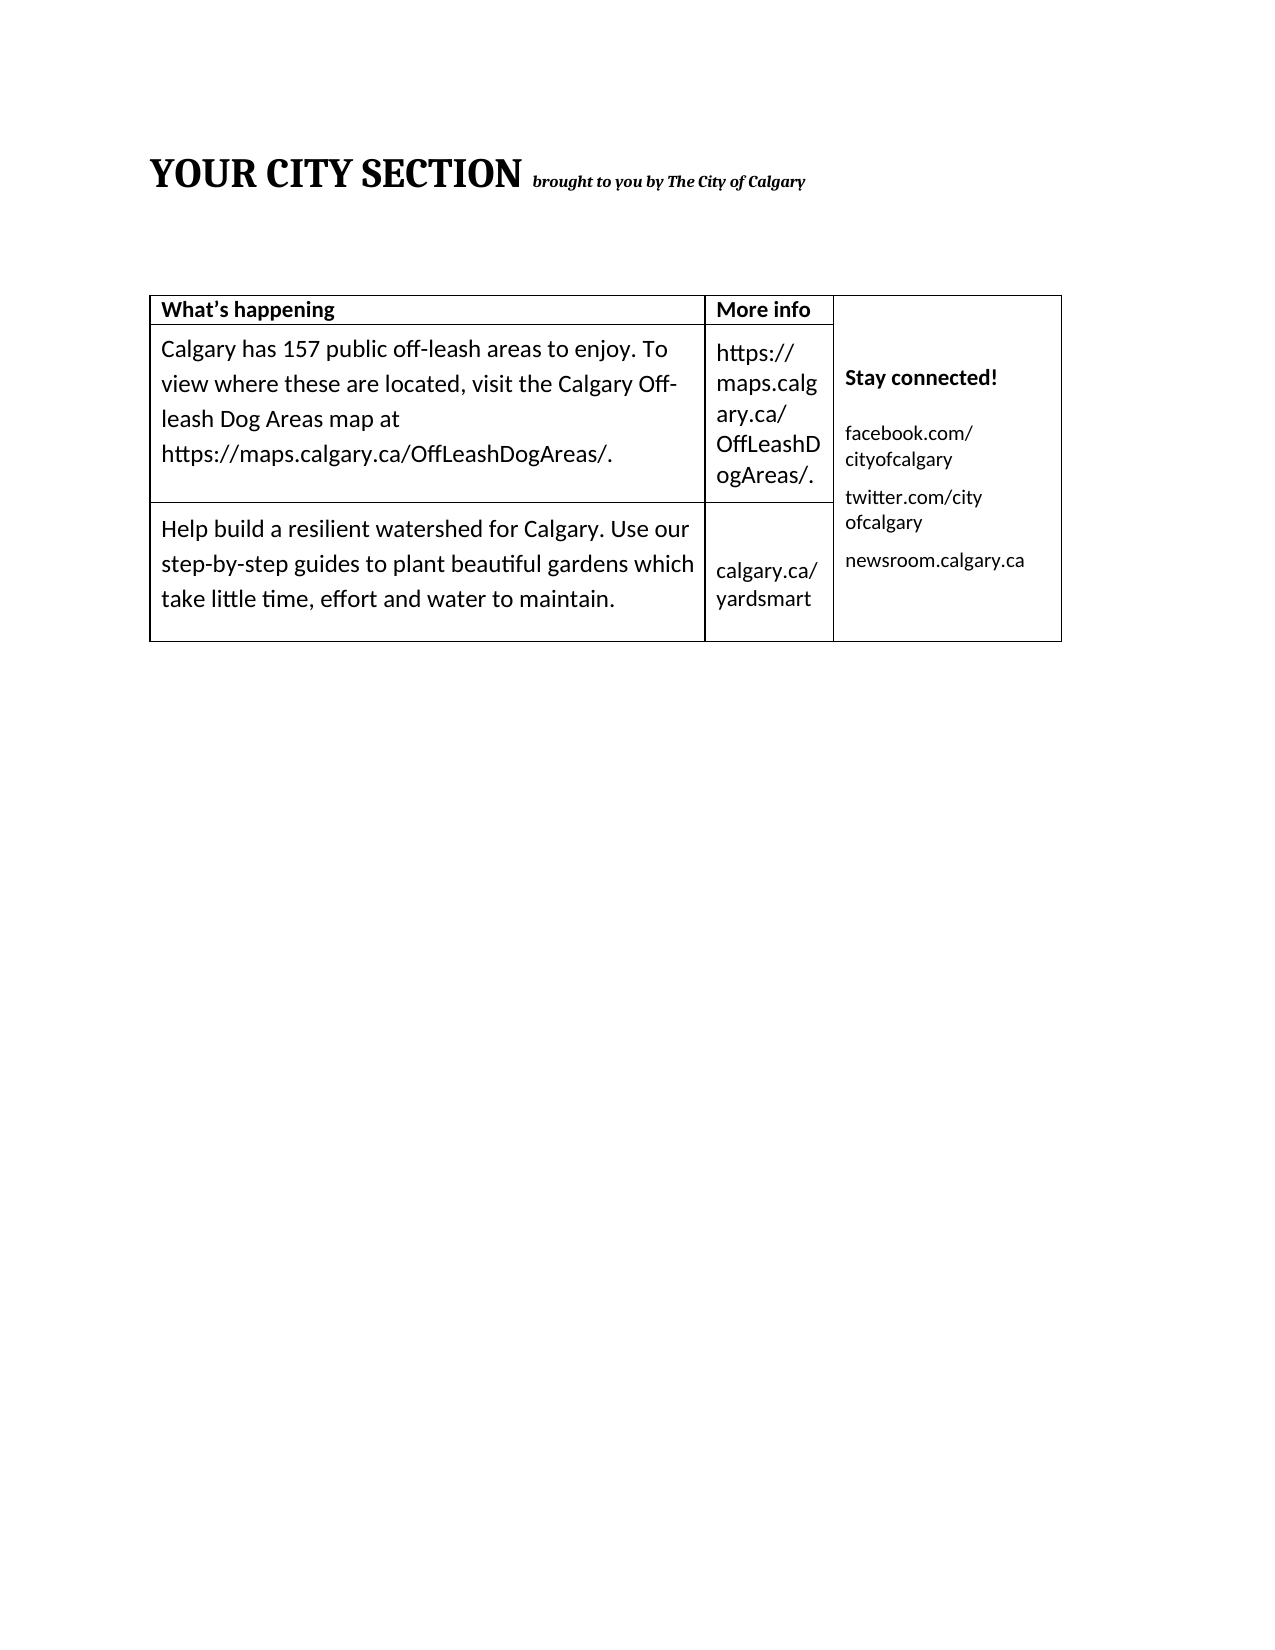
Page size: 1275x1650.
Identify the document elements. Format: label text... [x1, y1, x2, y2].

table_header Stay connected! facebook.com/ cityofcalgary twitter.com/city ofcalgary newsroom.calgary.ca [834, 296, 1061, 641]
table_header What’s happening [151, 296, 704, 323]
subtitle YOUR CITY SECTION brought to you by The City of Calgary [150, 150, 1069, 236]
table_cell Calgary has 157 public off-leash areas to enjoy. To view where these are located, visit the Calgary Off-leash Dog Areas map at https://maps.calgary.ca/OffLeashDogAreas/. [151, 325, 704, 502]
table_cell https://maps.calgary.ca/OffLeashDogAreas/. [706, 325, 833, 502]
table_header More info [706, 296, 833, 323]
table_cell Help build a resilient watershed for Calgary. Use our step-by-step guides to plant beautiful gardens which take little time, effort and water to maintain. [151, 503, 704, 641]
table_cell calgary.ca/yardsmart [706, 503, 833, 641]
